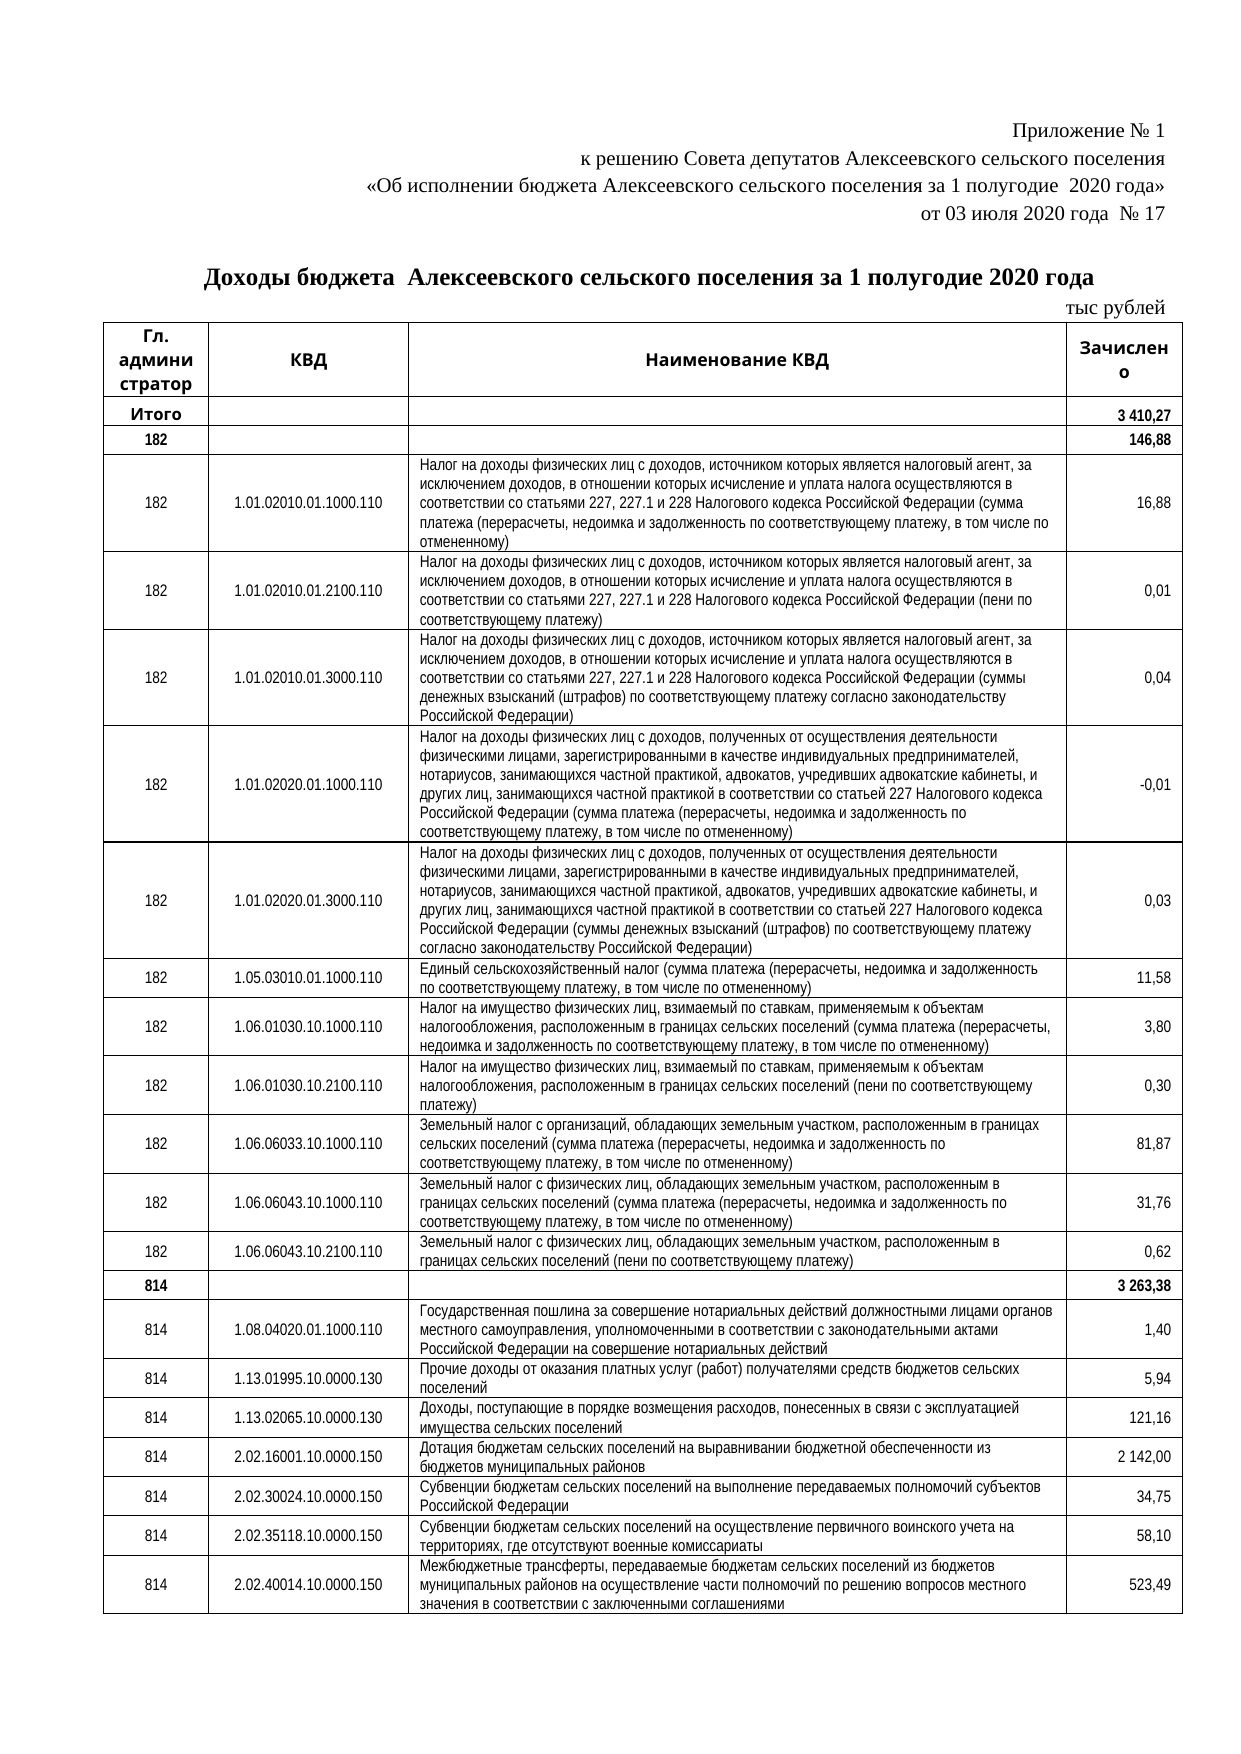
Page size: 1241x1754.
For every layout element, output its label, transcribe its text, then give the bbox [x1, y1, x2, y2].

table_cell [409, 397, 1066, 425]
table_cell 1.13.02065.10.0000.130 [209, 1398, 408, 1437]
table_cell Земельный налог с физических лиц, обладающих земельным участком, расположенным в границах сельских поселений (пени по соответствующему платежу) [409, 1232, 1066, 1270]
table_cell 1.06.06043.10.1000.110 [209, 1174, 408, 1231]
table_cell 146,88 [1067, 426, 1182, 454]
table_cell Прочие доходы от оказания платных услуг (работ) получателями средств бюджетов сельских поселений [409, 1359, 1066, 1397]
table_cell 81,87 [1067, 1115, 1182, 1172]
table_cell 3 263,38 [1067, 1271, 1182, 1299]
table_cell Налог на доходы физических лиц с доходов, источником которых является налоговый агент, за исключением доходов, в отношении которых исчисление и уплата налога осуществляются в соответствии со статьями 227, 227.1 и 228 Налогового кодекса Российской Федерации (пени по соответствующему платежу) [409, 552, 1066, 628]
table_cell Единый сельскохозяйственный налог (сумма платежа (перерасчеты, недоимка и задолженность по соответствующему платежу, в том числе по отмененному) [409, 959, 1066, 997]
table_cell Налог на доходы физических лиц с доходов, источником которых является налоговый агент, за исключением доходов, в отношении которых исчисление и уплата налога осуществляются в соответствии со статьями 227, 227.1 и 228 Налогового кодекса Российской Федерации (сумма платежа (перерасчеты, недоимка и задолженность по соответствующему платежу, в том числе по отмененному) [409, 455, 1066, 551]
table_cell 0,30 [1067, 1056, 1182, 1114]
table_cell 31,76 [1067, 1174, 1182, 1231]
table_cell 2 142,00 [1067, 1438, 1182, 1476]
table_cell 1.01.02010.01.1000.110 [209, 455, 408, 551]
table_cell 182 [104, 1056, 208, 1114]
table_cell 0,01 [1067, 552, 1182, 628]
table_cell 3,80 [1067, 998, 1182, 1055]
table_cell 814 [104, 1359, 208, 1397]
table_cell 2.02.35118.10.0000.150 [209, 1516, 408, 1555]
table_cell Налог на доходы физических лиц с доходов, источником которых является налоговый агент, за исключением доходов, в отношении которых исчисление и уплата налога осуществляются в соответствии со статьями 227, 227.1 и 228 Налогового кодекса Российской Федерации (суммы денежных взысканий (штрафов) по соответствующему платежу согласно законодательству Российской Федерации) [409, 630, 1066, 725]
text «Об исполнении бюджета Алексеевского сельского поселения за 1 полугодие 2020 года» [133, 173, 1165, 197]
table_cell [409, 1271, 1066, 1299]
table_cell 0,03 [1067, 843, 1182, 957]
table_header Гл. администратор [104, 323, 208, 396]
table_cell 182 [104, 726, 208, 841]
table_cell 1.06.06033.10.1000.110 [209, 1115, 408, 1172]
table_cell Доходы, поступающие в порядке возмещения расходов, понесенных в связи с эксплуатацией имущества сельских поселений [409, 1398, 1066, 1437]
table_cell 34,75 [1067, 1477, 1182, 1515]
table_cell 1.06.01030.10.2100.110 [209, 1056, 408, 1114]
table_cell 5,94 [1067, 1359, 1182, 1397]
table_cell [209, 397, 408, 425]
table_cell Дотация бюджетам сельских поселений на выравнивании бюджетной обеспеченности из бюджетов муниципальных районов [409, 1438, 1066, 1476]
table_cell Налог на доходы физических лиц с доходов, полученных от осуществления деятельности физическими лицами, зарегистрированными в качестве индивидуальных предпринимателей, нотариусов, занимающихся частной практикой, адвокатов, учредивших адвокатские кабинеты, и других лиц, занимающихся частной практикой в соответствии со статьей 227 Налогового кодекса Российской Федерации (суммы денежных взысканий (штрафов) по соответствующему платежу согласно законодательству Российской Федерации) [409, 843, 1066, 957]
table_cell Межбюджетные трансферты, передаваемые бюджетам сельских поселений из бюджетов муниципальных районов на осуществление части полномочий по решению вопросов местного значения в соответствии с заключенными соглашениями [409, 1556, 1066, 1613]
table_cell Налог на имущество физических лиц, взимаемый по ставкам, применяемым к объектам налогообложения, расположенным в границах сельских поселений (пени по соответствующему платежу) [409, 1056, 1066, 1114]
table_cell 1.01.02010.01.2100.110 [209, 552, 408, 628]
table_header Наименование КВД [409, 323, 1066, 396]
table_cell 1.08.04020.01.1000.110 [209, 1300, 408, 1358]
text тыс рублей [133, 294, 1165, 319]
table_cell 182 [104, 959, 208, 997]
table_cell 1,40 [1067, 1300, 1182, 1358]
table_header Зачислено [1067, 323, 1182, 396]
table_cell 2.02.30024.10.0000.150 [209, 1477, 408, 1515]
table_cell 0,62 [1067, 1232, 1182, 1270]
table_cell 1.05.03010.01.1000.110 [209, 959, 408, 997]
table_cell 814 [104, 1477, 208, 1515]
table_cell [209, 1271, 408, 1299]
table_cell 2.02.16001.10.0000.150 [209, 1438, 408, 1476]
text от 03 июля 2020 года № 17 [133, 201, 1165, 225]
table_cell 182 [104, 630, 208, 725]
text к решению Совета депутатов Алексеевского сельского поселения [133, 146, 1165, 170]
table_cell 523,49 [1067, 1556, 1182, 1613]
text Приложение № 1 [133, 118, 1165, 142]
table_cell Субвенции бюджетам сельских поселений на выполнение передаваемых полномочий субъектов Российской Федерации [409, 1477, 1066, 1515]
table_cell [409, 426, 1066, 454]
table_cell 182 [104, 455, 208, 551]
table_cell Итого [104, 397, 208, 425]
table_cell 11,58 [1067, 959, 1182, 997]
table_header КВД [209, 323, 408, 396]
table_cell 121,16 [1067, 1398, 1182, 1437]
table_cell 1.13.01995.10.0000.130 [209, 1359, 408, 1397]
table_cell 3 410,27 [1067, 397, 1182, 425]
table_cell 1.06.06043.10.2100.110 [209, 1232, 408, 1270]
table_cell 1.06.01030.10.1000.110 [209, 998, 408, 1055]
table_cell [209, 426, 408, 454]
table_cell 182 [104, 1115, 208, 1172]
table_cell 814 [104, 1398, 208, 1437]
table_cell 182 [104, 426, 208, 454]
table_cell Налог на имущество физических лиц, взимаемый по ставкам, применяемым к объектам налогообложения, расположенным в границах сельских поселений (сумма платежа (перерасчеты, недоимка и задолженность по соответствующему платежу, в том числе по отмененному) [409, 998, 1066, 1055]
table_cell 0,04 [1067, 630, 1182, 725]
table_cell Субвенции бюджетам сельских поселений на осуществление первичного воинского учета на территориях, где отсутствуют военные комиссариаты [409, 1516, 1066, 1555]
table_cell 182 [104, 998, 208, 1055]
table_cell 2.02.40014.10.0000.150 [209, 1556, 408, 1613]
table_cell 1.01.02010.01.3000.110 [209, 630, 408, 725]
table_cell 58,10 [1067, 1516, 1182, 1555]
table_cell -0,01 [1067, 726, 1182, 841]
table_cell 182 [104, 552, 208, 628]
table_cell 814 [104, 1438, 208, 1476]
table_cell 814 [104, 1516, 208, 1555]
table_cell Земельный налог с организаций, обладающих земельным участком, расположенным в границах сельских поселений (сумма платежа (перерасчеты, недоимка и задолженность по соответствующему платежу, в том числе по отмененному) [409, 1115, 1066, 1172]
table_cell Земельный налог с физических лиц, обладающих земельным участком, расположенным в границах сельских поселений (сумма платежа (перерасчеты, недоимка и задолженность по соответствующему платежу, в том числе по отмененному) [409, 1174, 1066, 1231]
table_cell Государственная пошлина за совершение нотариальных действий должностными лицами органов местного самоуправления, уполномоченными в соответствии с законодательными актами Российской Федерации на совершение нотариальных действий [409, 1300, 1066, 1358]
table_cell Налог на доходы физических лиц с доходов, полученных от осуществления деятельности физическими лицами, зарегистрированными в качестве индивидуальных предпринимателей, нотариусов, занимающихся частной практикой, адвокатов, учредивших адвокатские кабинеты, и других лиц, занимающихся частной практикой в соответствии со статьей 227 Налогового кодекса Российской Федерации (сумма платежа (перерасчеты, недоимка и задолженность по соответствующему платежу, в том числе по отмененному) [409, 726, 1066, 841]
table_cell 182 [104, 1232, 208, 1270]
table_cell 814 [104, 1271, 208, 1299]
table_cell 814 [104, 1556, 208, 1613]
text Доходы бюджета Алексеевского сельского поселения за 1 полугодие 2020 года [133, 262, 1165, 290]
table_cell 814 [104, 1300, 208, 1358]
table_cell 182 [104, 1174, 208, 1231]
table_cell 182 [104, 843, 208, 957]
table_cell 1.01.02020.01.3000.110 [209, 843, 408, 957]
table_cell 1.01.02020.01.1000.110 [209, 726, 408, 841]
table_cell 16,88 [1067, 455, 1182, 551]
